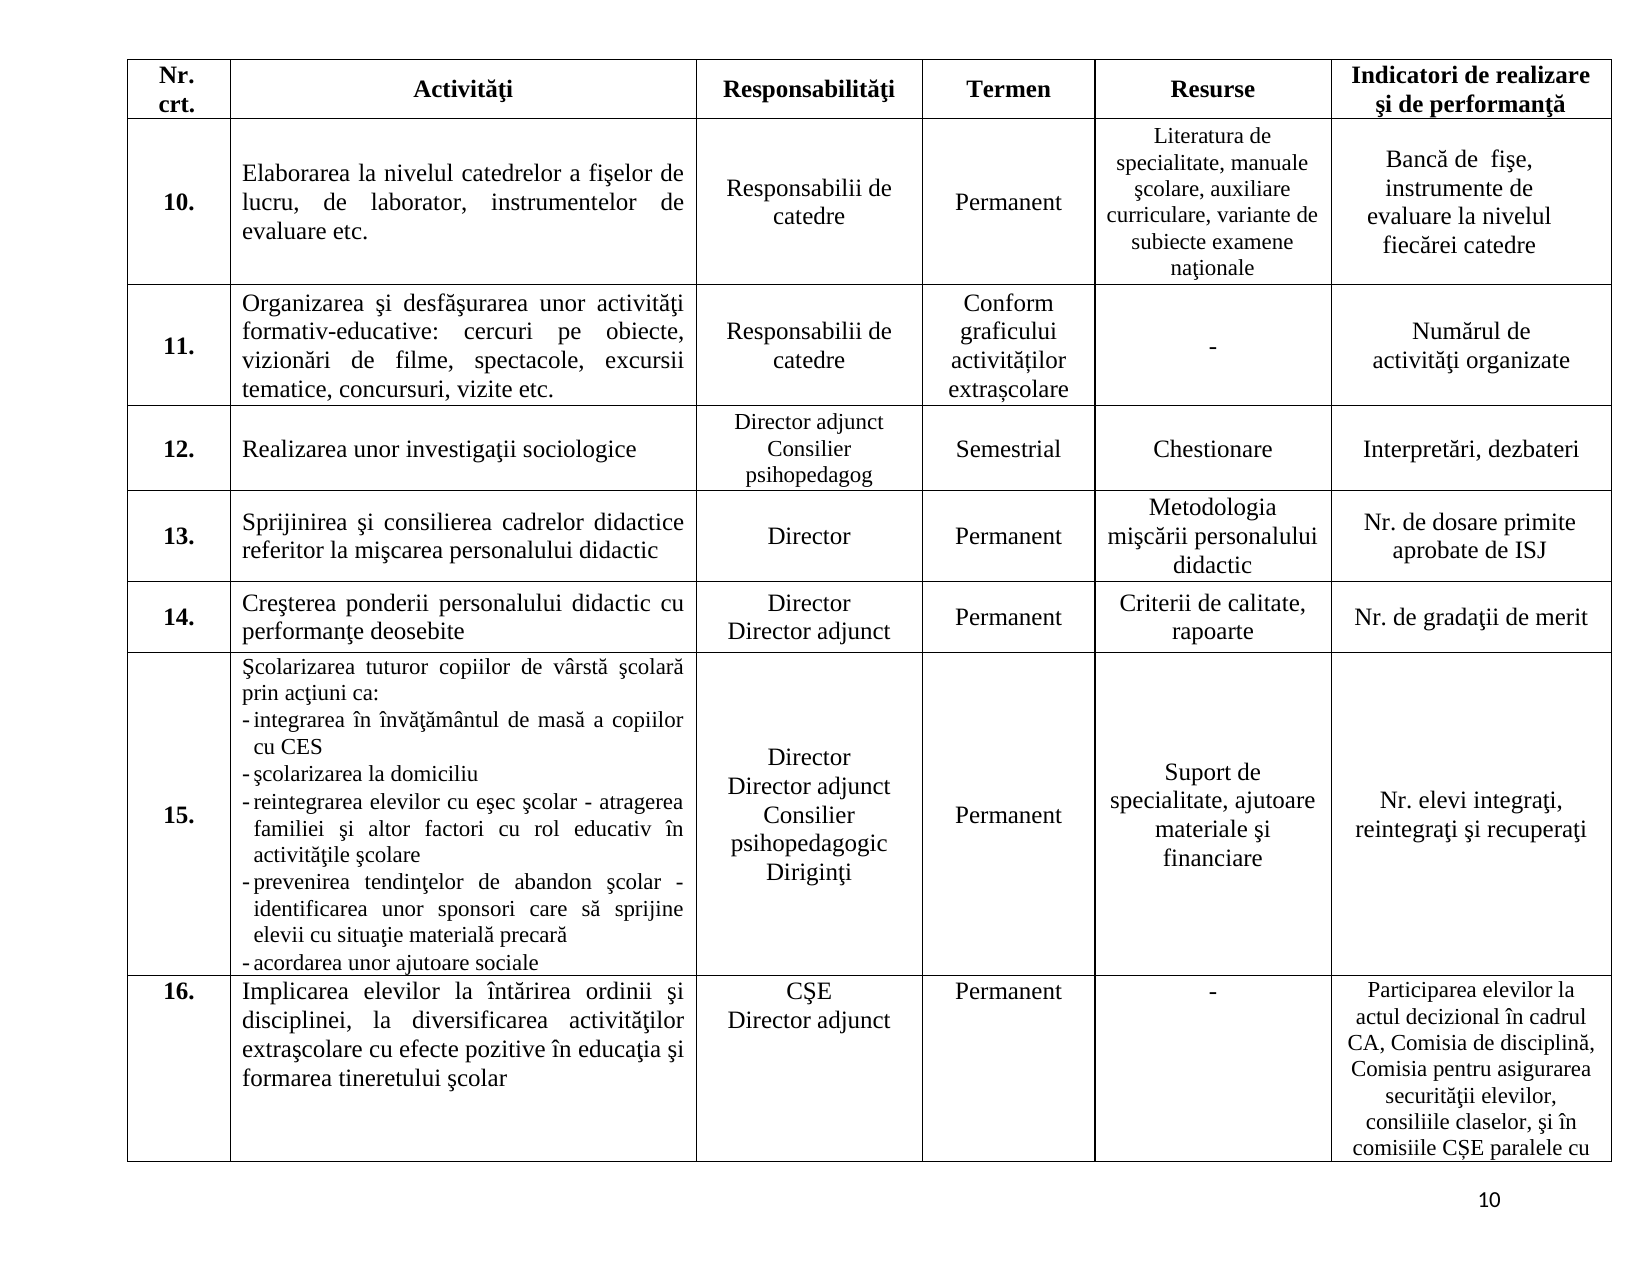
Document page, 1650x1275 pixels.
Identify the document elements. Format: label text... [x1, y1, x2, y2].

table_cell Criterii de calitate, rapoarte [1096, 582, 1331, 652]
table_cell Permanent [923, 491, 1094, 581]
table_cell Sprijinirea şi consilierea cadrelor didactice referitor la mişcarea personalului didactic [231, 491, 696, 581]
table_cell Conform graficului activităților extrașcolare [923, 285, 1094, 405]
table_cell - [1096, 285, 1331, 405]
table_cell Metodologia mişcării personalului didactic [1096, 491, 1331, 581]
table_header Activităţi [231, 60, 696, 118]
table_cell Organizarea şi desfăşurarea unor activităţi formativ-educative: cercuri pe obiecte, vizionări de filme, spectacole, excursii tematice, concursuri, vizite etc. [231, 285, 696, 405]
table_header Nr. crt. [128, 60, 230, 118]
table_cell 15. [128, 653, 230, 975]
table_cell Suport de specialitate, ajutoare materiale şi financiare [1096, 653, 1331, 975]
table_cell Nr. de gradaţii de merit [1332, 582, 1611, 652]
table_cell Director Director adjunct Consilier psihopedagogic Diriginţi [697, 653, 922, 975]
table_cell Nr. elevi integraţi, reintegraţi şi recuperaţi [1332, 653, 1611, 975]
table_cell Semestrial [923, 406, 1094, 489]
table_cell Permanent [923, 976, 1094, 1161]
table_cell 10. [128, 119, 230, 284]
table_cell Permanent [923, 119, 1094, 284]
table_cell 14. [128, 582, 230, 652]
table_cell Bancă de fişe, instrumente de evaluare la nivelul fiecărei catedre [1332, 119, 1611, 284]
table_cell Permanent [923, 653, 1094, 975]
table_cell Director Director adjunct [697, 582, 922, 652]
table_cell Nr. de dosare primite aprobate de ISJ [1332, 491, 1611, 581]
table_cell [231, 976, 696, 1161]
table_header Termen [923, 60, 1094, 118]
table_cell Şcolarizarea tuturor copiilor de vârstă şcolară prin acţiuni ca: integrarea în învăţământul de masă a copiilor cu CES şcolarizarea la domiciliu reintegrarea elevilor cu eşec şcolar - atragerea familiei şi altor factori cu rol educativ în activităţile şcolare prevenirea tendinţelor de abandon şcolar - identificarea unor sponsori care să sprijine elevii cu situaţie materială precară acordarea unor ajutoare sociale [231, 653, 696, 975]
table_cell Responsabilii de catedre [697, 119, 922, 284]
table_cell CŞE Director adjunct [697, 976, 922, 1161]
table_cell Literatura de specialitate, manuale şcolare, auxiliare curriculare, variante de subiecte examene naţionale [1096, 119, 1331, 284]
table_cell Chestionare [1096, 406, 1331, 489]
table_cell Elaborarea la nivelul catedrelor a fişelor de lucru, de laborator, instrumentelor de evaluare etc. [231, 119, 696, 284]
table_header Resurse [1096, 60, 1331, 118]
table_cell Numărul de activităţi organizate [1332, 285, 1611, 405]
table_cell Responsabilii de catedre [697, 285, 922, 405]
table_cell Creşterea ponderii personalului didactic cu performanţe deosebite [231, 582, 696, 652]
table_cell 13. [128, 491, 230, 581]
table_cell 16. [128, 976, 230, 1161]
table_cell 12. [128, 406, 230, 489]
table_cell Realizarea unor investigaţii sociologice [231, 406, 696, 489]
table_cell Interpretări, dezbateri [1332, 406, 1611, 489]
table_cell Director [697, 491, 922, 581]
table_header Responsabilităţi [697, 60, 922, 118]
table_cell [1332, 976, 1611, 1161]
table_cell - [1096, 976, 1331, 1161]
table_cell 11. [128, 285, 230, 405]
table_header Indicatori de realizare şi de performanţă [1332, 60, 1611, 118]
table_cell Permanent [923, 582, 1094, 652]
table_cell Director adjunct Consilier psihopedagog [697, 406, 922, 489]
